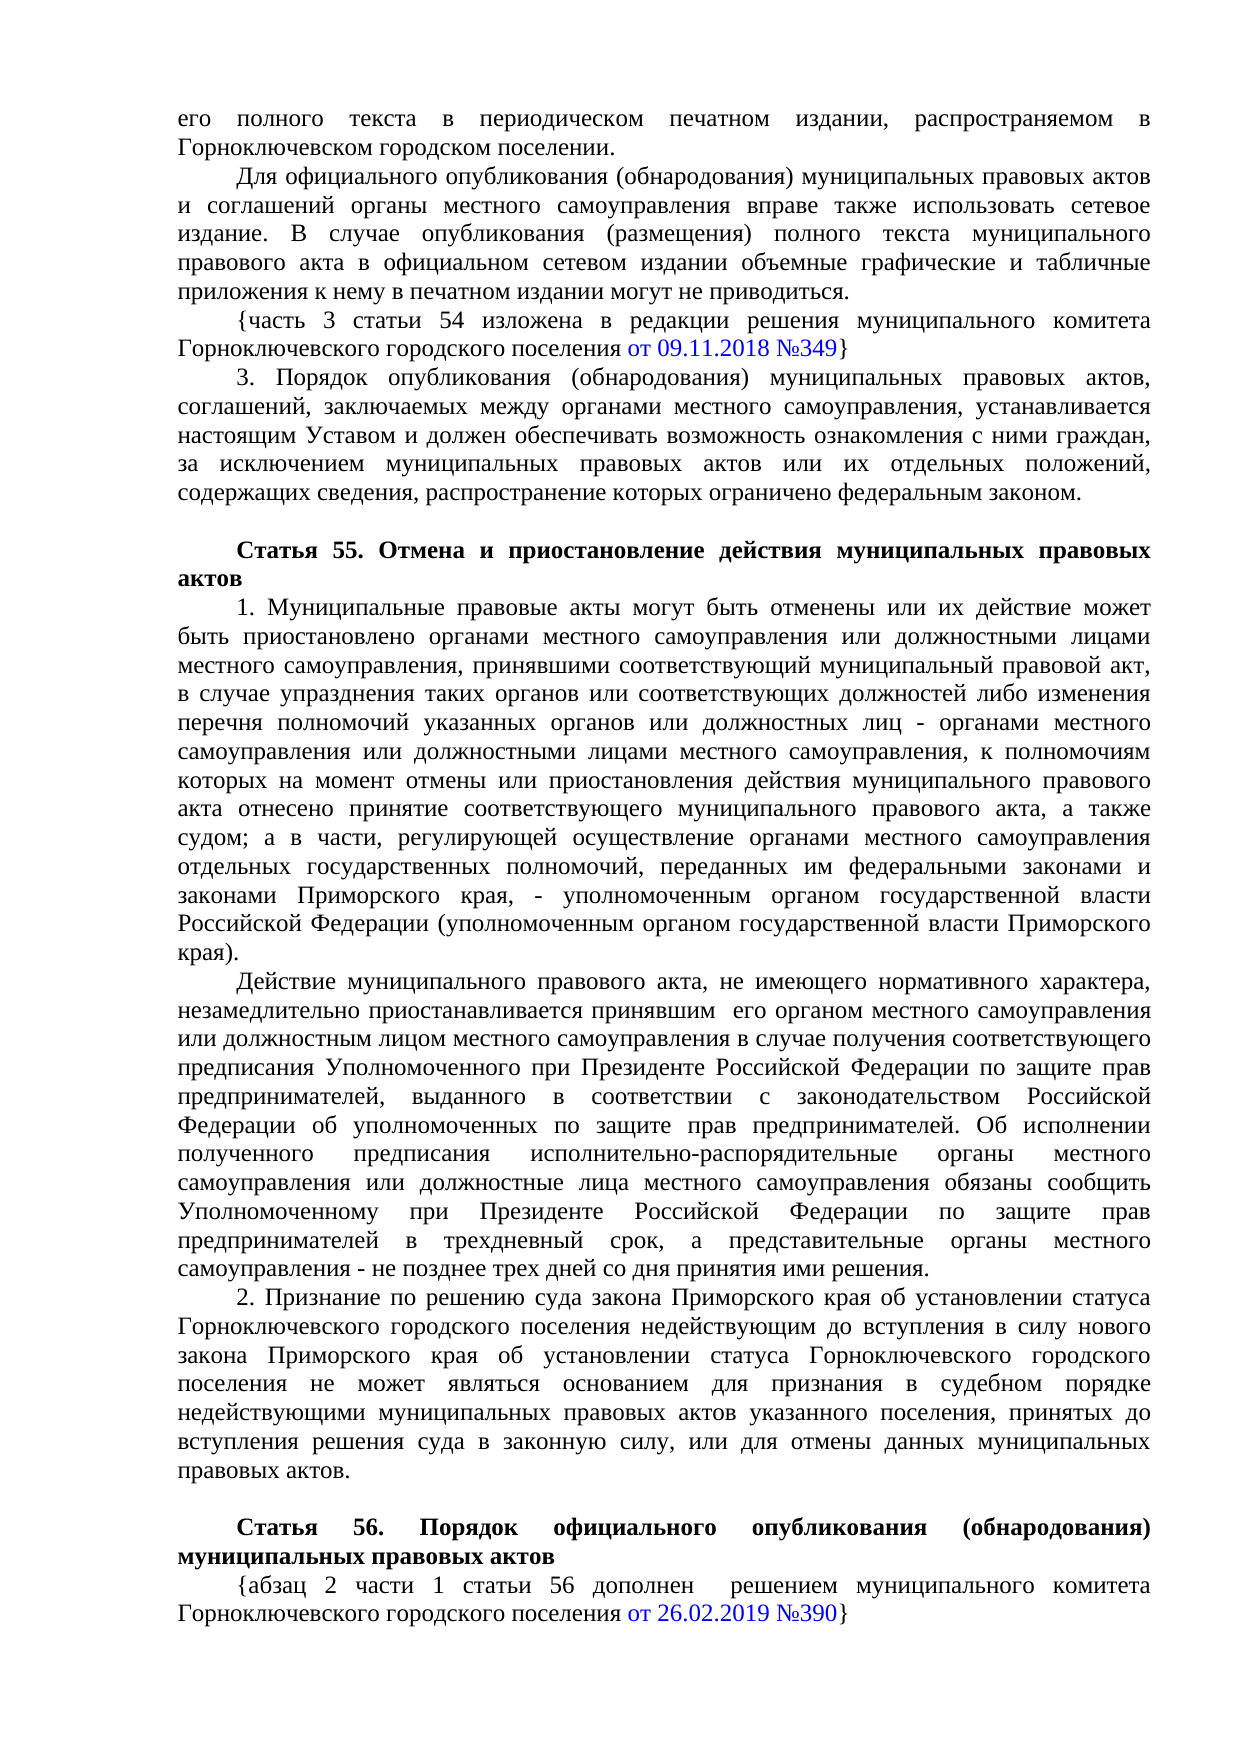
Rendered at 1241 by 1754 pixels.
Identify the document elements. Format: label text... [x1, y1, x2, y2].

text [177, 103, 1152, 161]
text Для официального опубликования (обнародования) муниципальных правовых актов и соглашений органы местного самоуправления вправе также использовать сетевое издание. В случае опубликования (размещения) полного текста муниципального правового акта в официальном сетевом издании объемные графические и табличные приложения к нему в печатном издании могут не приводиться. [177, 161, 1152, 305]
text 3. Порядок опубликования (обнародования) муниципальных правовых актов, соглашений, заключаемых между органами местного самоуправления, устанавливается настоящим Уставом и должен обеспечивать возможность ознакомления с ними граждан, за исключением муниципальных правовых актов или их отдельных положений, содержащих сведения, распространение которых ограничено федеральным законом. [177, 362, 1152, 506]
text {абзац 2 части 1 статьи 56 дополнен решением муниципального комитета Горноключевского городского поселения от 26.02.2019 №390} [177, 1570, 1152, 1627]
text 1. Муниципальные правовые акты могут быть отменены или их действие может быть приостановлено органами местного самоуправления или должностными лицами местного самоуправления, принявшими соответствующий муниципальный правовой акт, в случае упразднения таких органов или соответствующих должностей либо изменения перечня полномочий указанных органов или должностных лиц - органами местного самоуправления или должностными лицами местного самоуправления, к полномочиям которых на момент отмены или приостановления действия муниципального правового акта отнесено принятие соответствующего муниципального правового акта, а также судом; а в части, регулирующей осуществление органами местного самоуправления отдельных государственных полномочий, переданных им федеральными законами и законами Приморского края, - уполномоченным органом государственной власти Российской Федерации (уполномоченным органом государственной власти Приморского края). [177, 592, 1152, 966]
text {часть 3 статьи 54 изложена в редакции решения муниципального комитета Горноключевского городского поселения от 09.11.2018 №349} [177, 305, 1152, 362]
text Действие муниципального правового акта, не имеющего нормативного характера, незамедлительно приостанавливается принявшим его органом местного самоуправления или должностным лицом местного самоуправления в случае получения соответствующего предписания Уполномоченного при Президенте Российской Федерации по защите прав предпринимателей, выданного в соответствии с законодательством Российской Федерации об уполномоченных по защите прав предпринимателей. Об исполнении полученного предписания исполнительно-распорядительные органы местного самоуправления или должностные лица местного самоуправления обязаны сообщить Уполномоченному при Президенте Российской Федерации по защите прав предпринимателей в трехдневный срок, а представительные органы местного самоуправления - не позднее трех дней со дня принятия ими решения. [177, 966, 1152, 1282]
text 2. Признание по решению суда закона Приморского края об установлении статуса Горноключевского городского поселения недействующим до вступления в силу нового закона Приморского края об установлении статуса Горноключевского городского поселения не может являться основанием для признания в судебном порядке недействующими муниципальных правовых актов указанного поселения, принятых до вступления решения суда в законную силу, или для отмены данных муниципальных правовых актов. [177, 1282, 1152, 1483]
text Статья 55. Отмена и приостановление действия муниципальных правовых актов [177, 535, 1152, 592]
text Статья 56. Порядок официального опубликования (обнародования) муниципальных правовых актов [177, 1512, 1152, 1570]
